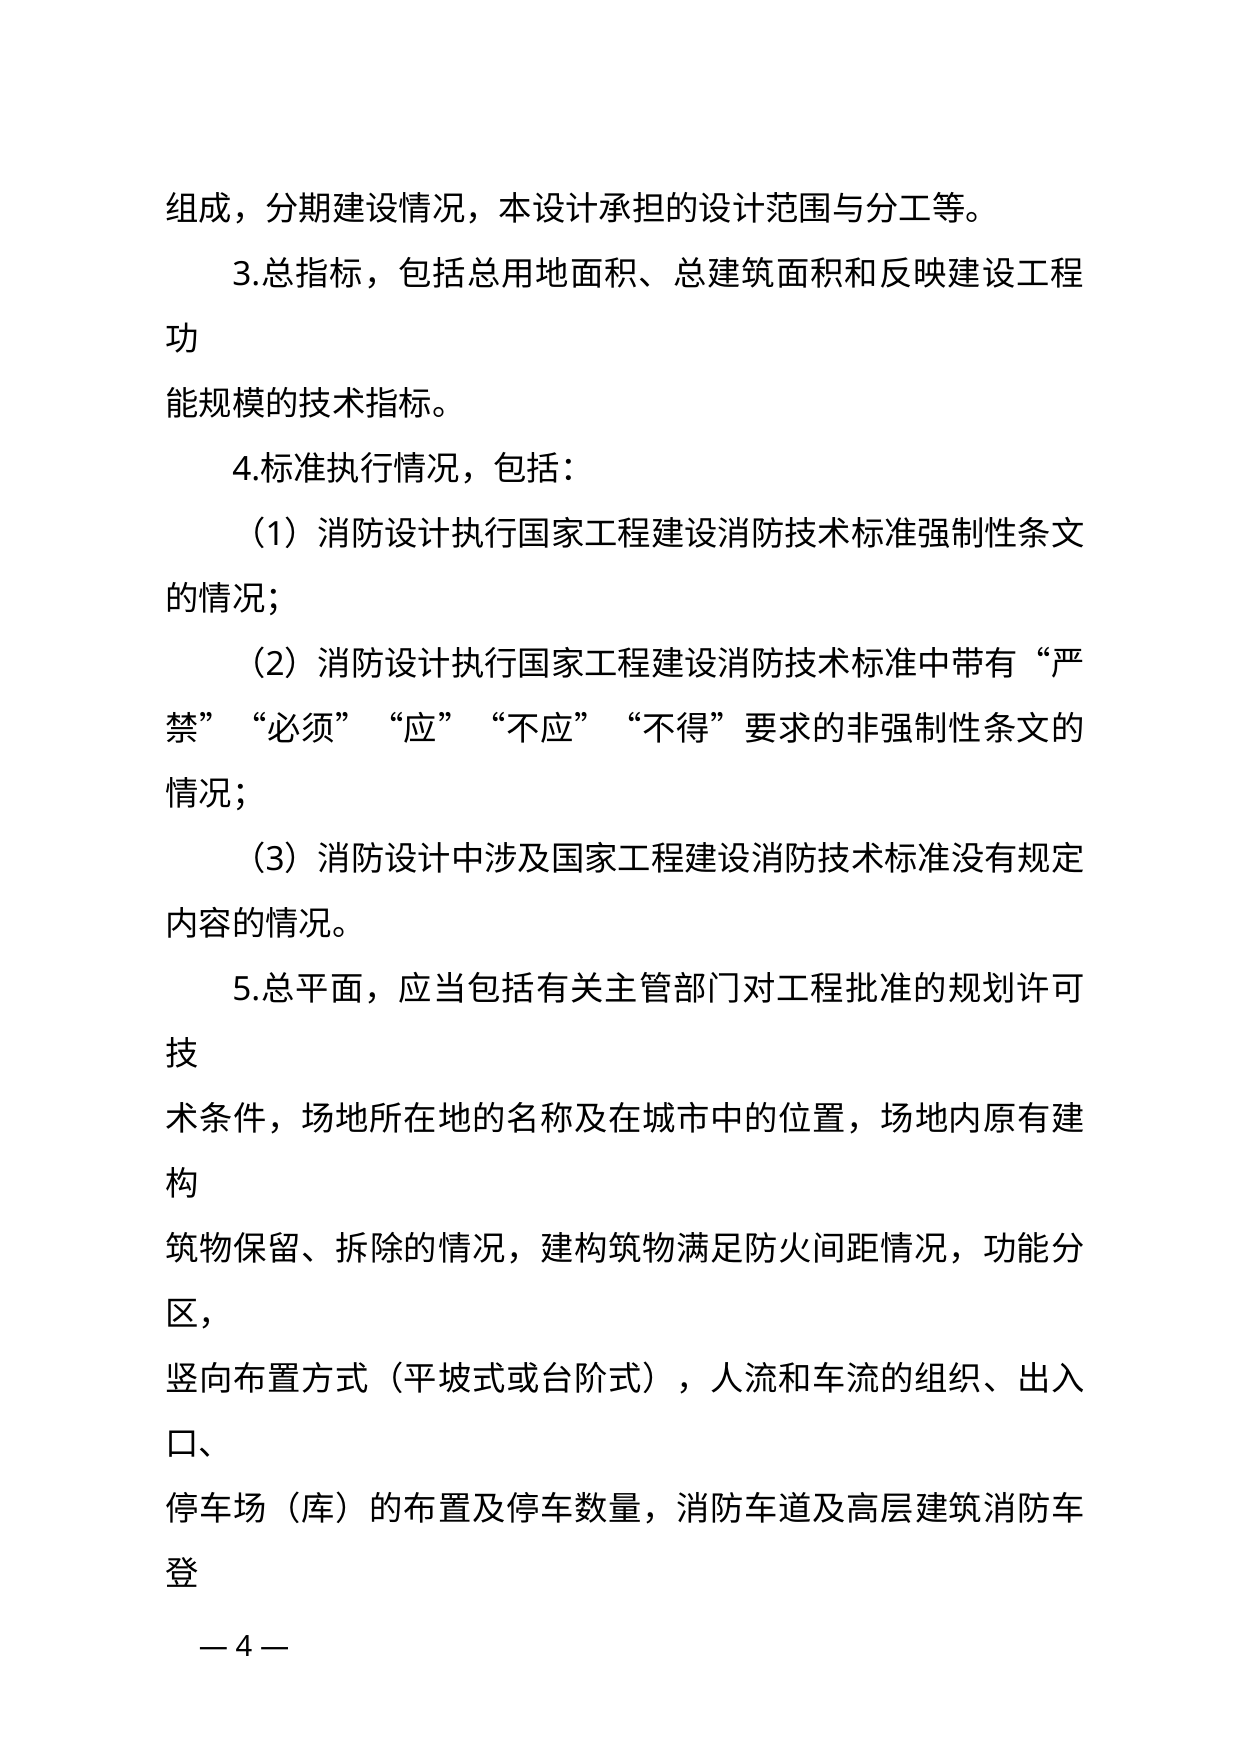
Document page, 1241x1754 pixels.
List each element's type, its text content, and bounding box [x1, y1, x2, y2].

text 组成，分期建设情况，本设计承担的设计范围与分工等。 [165, 174, 1087, 239]
text 3.总指标，包括总用地面积、总建筑面积和反映建设工程功 [165, 239, 1087, 369]
text 筑物保留、拆除的情况，建构筑物满足防火间距情况，功能分区， [165, 1214, 1087, 1344]
text 5.总平面，应当包括有关主管部门对工程批准的规划许可技 [165, 954, 1087, 1084]
text 能规模的技术指标。 [165, 369, 1087, 434]
text 停车场（库）的布置及停车数量，消防车道及高层建筑消防车登 [165, 1474, 1087, 1604]
text 4.标准执行情况，包括： [165, 434, 1087, 499]
text （1）消防设计执行国家工程建设消防技术标准强制性条文 [165, 499, 1087, 564]
text 的情况； [165, 564, 1087, 629]
text 竖向布置方式（平坡式或台阶式），人流和车流的组织、出入口、 [165, 1344, 1087, 1474]
text （2）消防设计执行国家工程建设消防技术标准中带有“严禁”“必须”“应”“不应”“不得”要求的非强制性条文的情况； [165, 629, 1087, 824]
text 内容的情况。 [165, 889, 1087, 954]
text （3）消防设计中涉及国家工程建设消防技术标准没有规定 [165, 824, 1087, 889]
text 术条件，场地所在地的名称及在城市中的位置，场地内原有建构 [165, 1084, 1087, 1214]
